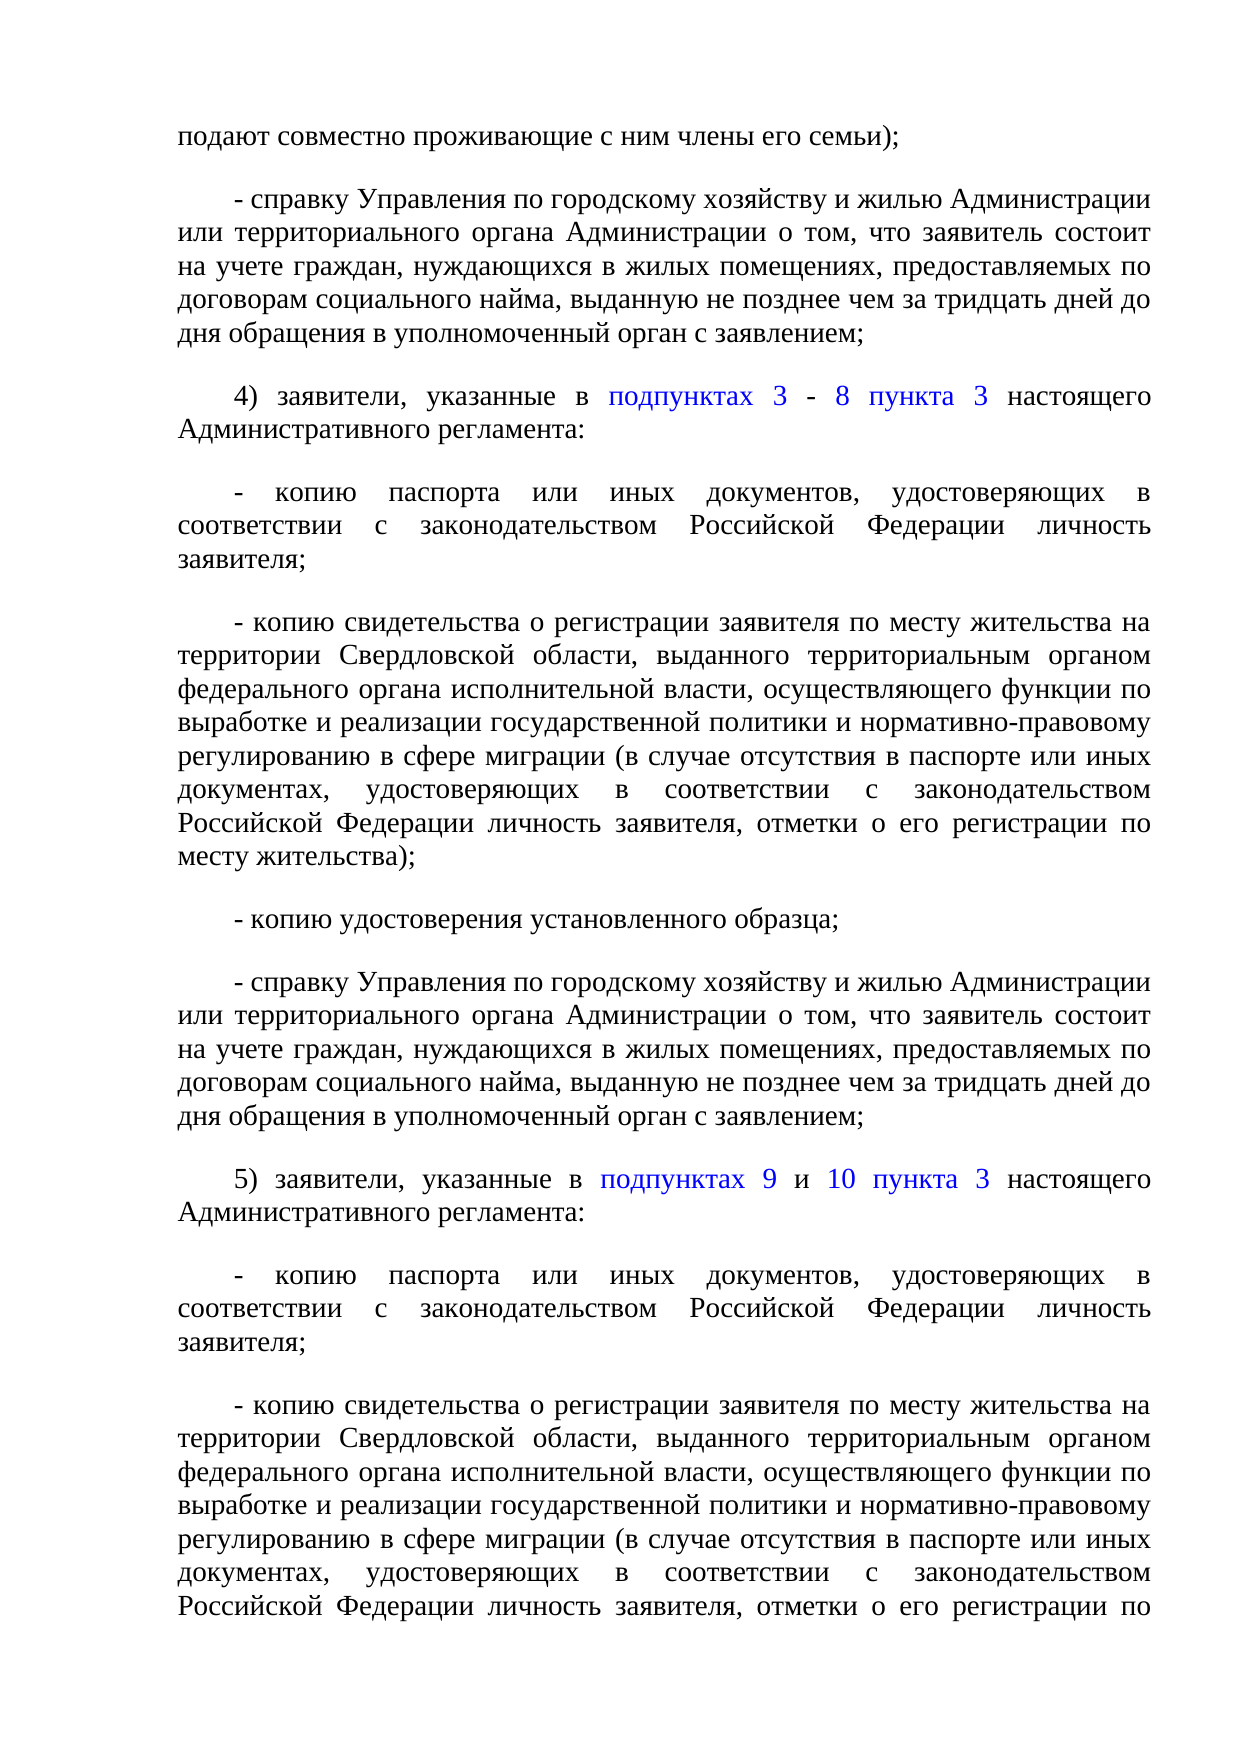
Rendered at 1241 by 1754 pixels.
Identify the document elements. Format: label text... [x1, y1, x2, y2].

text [177, 118, 1152, 152]
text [177, 1387, 1152, 1622]
text - копию паспорта или иных документов, удостоверяющих в соответствии с законодательством Российской Федерации личность заявителя; [177, 1257, 1152, 1358]
text - справку Управления по городскому хозяйству и жилью Администрации или территориального органа Администрации о том, что заявитель состоит на учете граждан, нуждающихся в жилых помещениях, предоставляемых по договорам социального найма, выданную не позднее чем за тридцать дней до дня обращения в уполномоченный орган с заявлением; [177, 181, 1152, 348]
text - копию паспорта или иных документов, удостоверяющих в соответствии с законодательством Российской Федерации личность заявителя; [177, 474, 1152, 574]
text - справку Управления по городскому хозяйству и жилью Администрации или территориального органа Администрации о том, что заявитель состоит на учете граждан, нуждающихся в жилых помещениях, предоставляемых по договорам социального найма, выданную не позднее чем за тридцать дней до дня обращения в уполномоченный орган с заявлением; [177, 964, 1152, 1132]
text - копию удостоверения установленного образца; [177, 901, 1152, 935]
text 5) заявители, указанные в подпунктах 9 и 10 пункта 3 настоящего Административного регламента: [177, 1161, 1152, 1228]
text 4) заявители, указанные в подпунктах 3 - 8 пункта 3 настоящего Административного регламента: [177, 378, 1152, 445]
